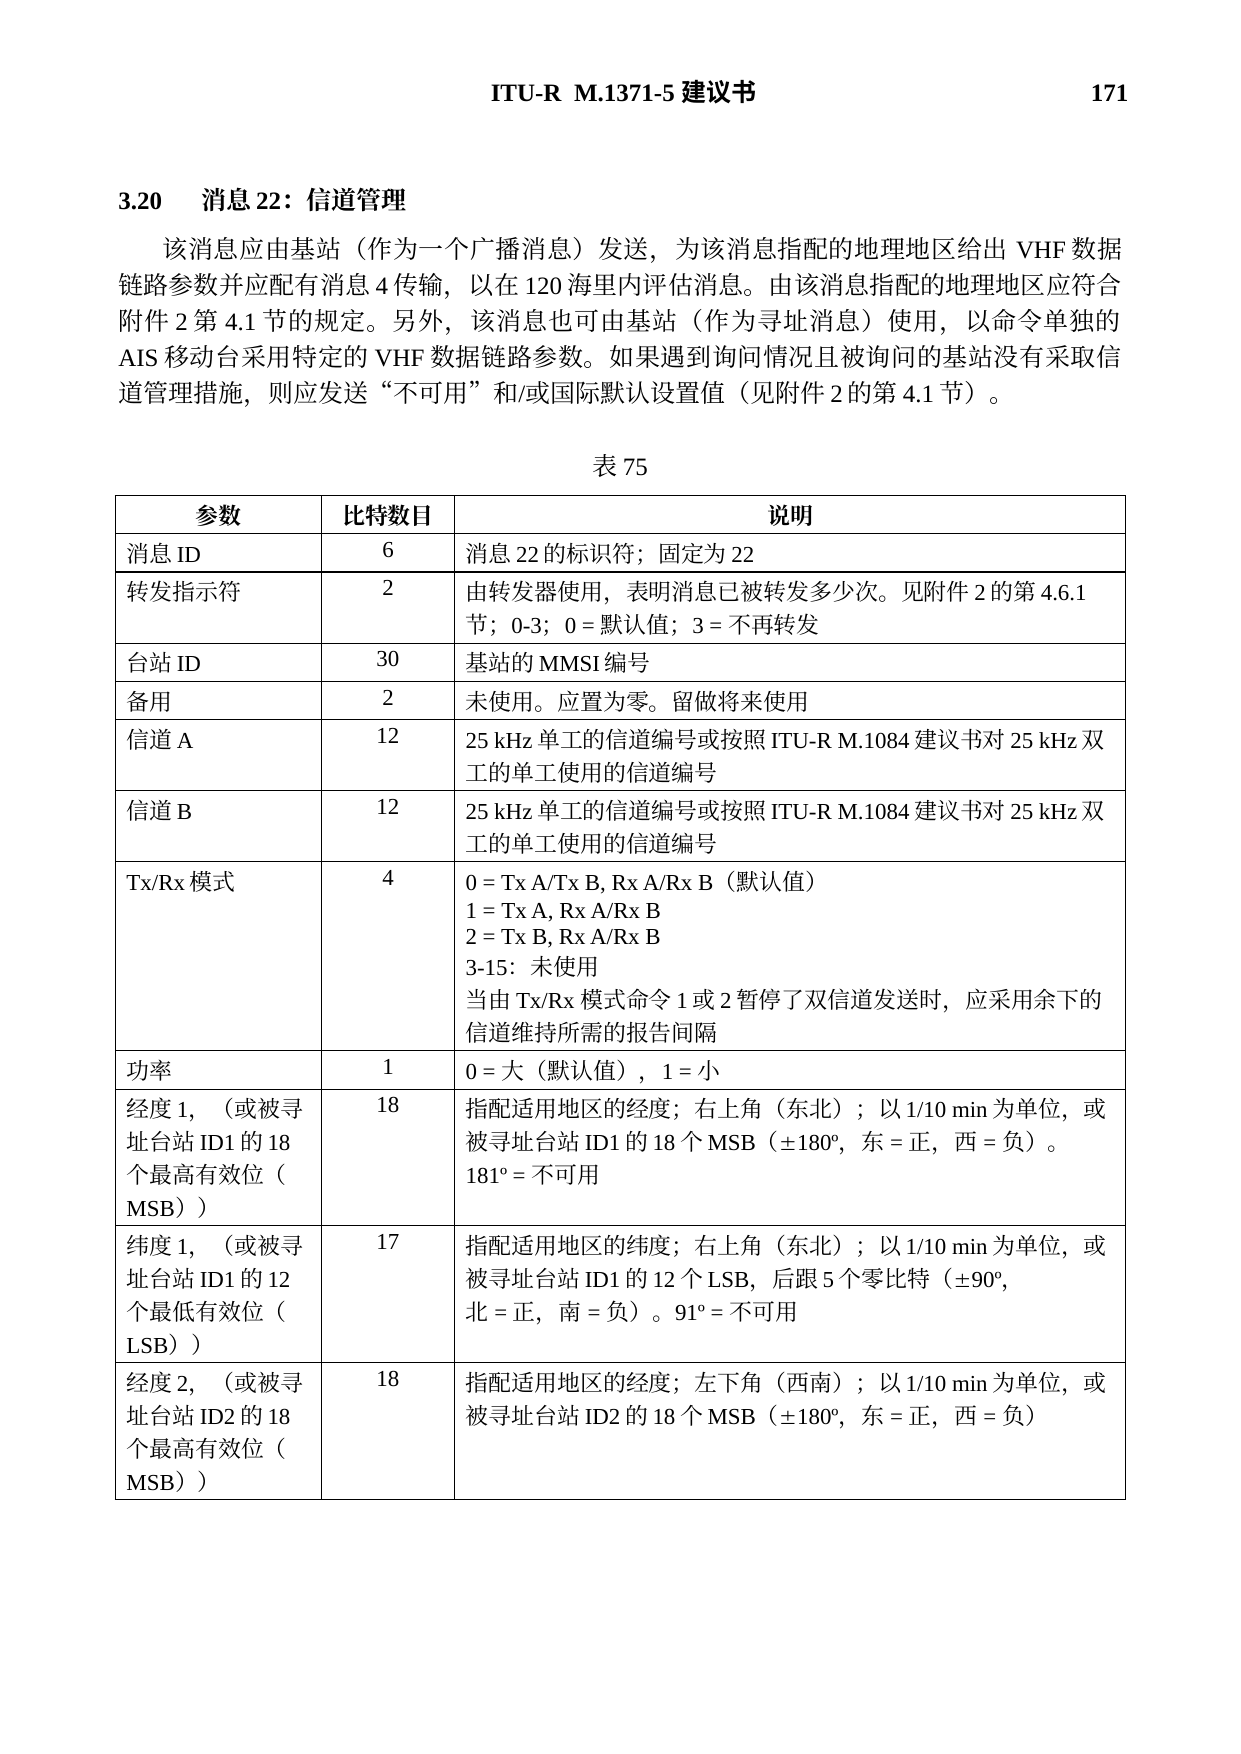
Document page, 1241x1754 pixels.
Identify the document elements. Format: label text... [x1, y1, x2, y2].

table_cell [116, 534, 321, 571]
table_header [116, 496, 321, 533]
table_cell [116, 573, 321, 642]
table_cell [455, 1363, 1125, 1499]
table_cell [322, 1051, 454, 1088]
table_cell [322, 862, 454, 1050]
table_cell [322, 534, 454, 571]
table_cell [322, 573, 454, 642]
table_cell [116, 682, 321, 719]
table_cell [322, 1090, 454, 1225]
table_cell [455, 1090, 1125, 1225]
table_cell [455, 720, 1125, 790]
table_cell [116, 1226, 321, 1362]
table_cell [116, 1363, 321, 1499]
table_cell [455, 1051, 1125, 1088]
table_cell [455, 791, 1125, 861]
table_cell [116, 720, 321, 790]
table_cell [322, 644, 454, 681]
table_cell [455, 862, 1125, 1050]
text 表75 [118, 447, 1122, 483]
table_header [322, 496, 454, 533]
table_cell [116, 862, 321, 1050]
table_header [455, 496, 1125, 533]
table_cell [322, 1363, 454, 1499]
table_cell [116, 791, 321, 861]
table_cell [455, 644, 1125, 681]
subtitle 3.20 消息22：信道管理 [118, 181, 1122, 217]
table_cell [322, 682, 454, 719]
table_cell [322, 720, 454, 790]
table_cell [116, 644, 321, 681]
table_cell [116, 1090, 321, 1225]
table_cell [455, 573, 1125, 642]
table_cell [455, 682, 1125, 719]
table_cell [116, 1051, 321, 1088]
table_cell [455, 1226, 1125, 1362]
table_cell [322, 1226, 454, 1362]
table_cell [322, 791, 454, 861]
text 该消息应由基站（作为一个广播消息）发送，为该消息指配的地理地区给出VHF数据链路参数并应配有消息4传输，以在120海里内评估消息。由该消息指配的地理地区应符合附件2第4.1节的规定。另外，该消息也可由基站（作为寻址消息）使用，以命令单独的AIS移动台采用特定的VHF数据链路参数。如果遇到询问情况且被询问的基站没有采取信道管理措施，则应发送“不可用”和/或国际默认设置值（见附件2的第4.1节）。 [118, 229, 1122, 409]
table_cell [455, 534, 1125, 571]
